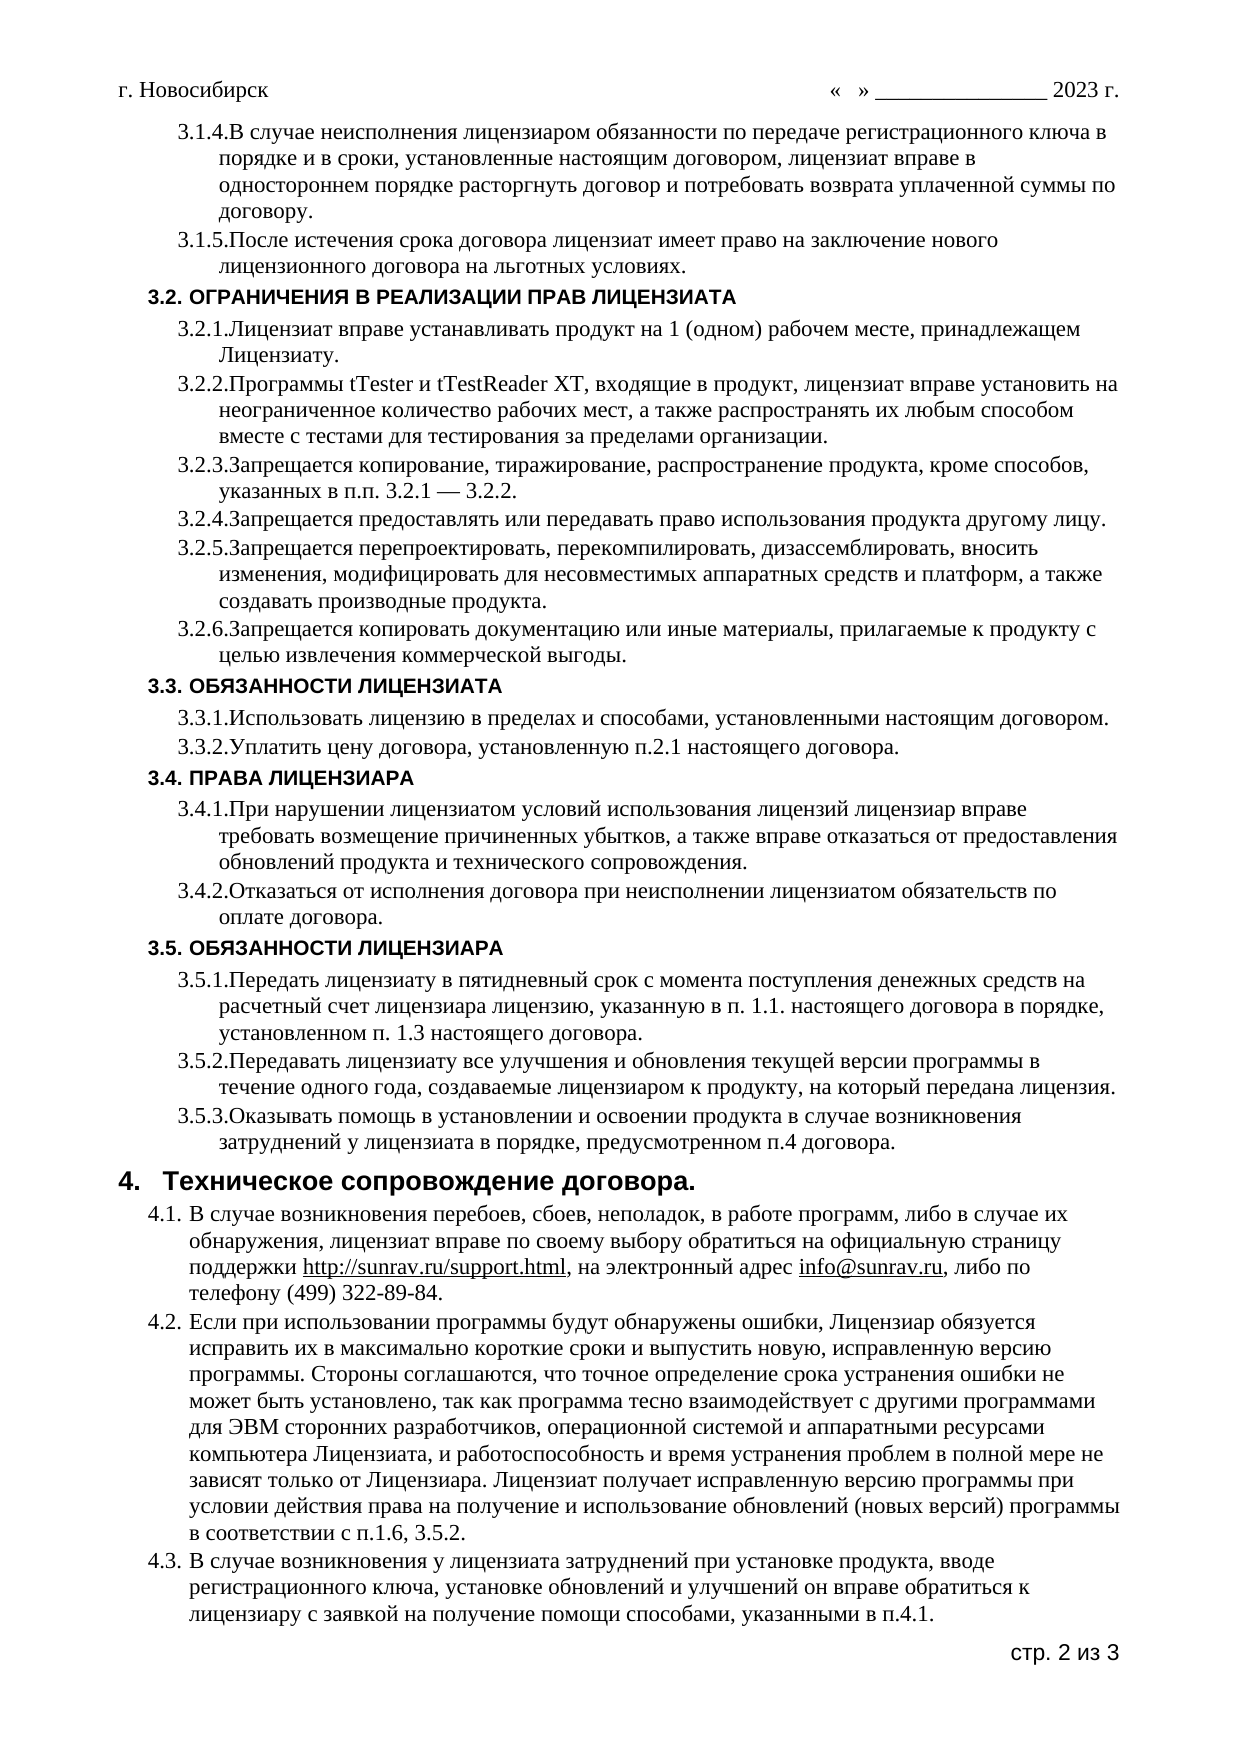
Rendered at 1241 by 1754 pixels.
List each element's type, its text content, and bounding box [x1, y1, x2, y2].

list В случае возникновения у лицензиата затруднений при установке продукта, вводе регистрационного ключа, установке обновлений и улучшений он вправе обратиться к лицензиару с заявкой на получение помощи способами, указанными в п.4.1. [148, 1547, 1122, 1626]
list Передавать лицензиату все улучшения и обновления текущей версии программы в течение одного года, создаваемые лицензиаром к продукту, на который передана лицензия. [177, 1047, 1122, 1100]
list Запрещается перепроектировать, перекомпилировать, дизассемблировать, вносить изменения, модифицировать для несовместимых аппаратных средств и платформ, а также создавать производные продукта. [177, 534, 1122, 613]
list После истечения срока договора лицензиат имеет право на заключение нового лицензионного договора на льготных условиях. [177, 226, 1122, 278]
list В случае неисполнения лицензиаром обязанности по передаче регистрационного ключа в порядке и в сроки, установленные настоящим договором, лицензиат вправе в одностороннем порядке расторгнуть договор и потребовать возврата уплаченной суммы по договору. [177, 118, 1122, 223]
list Лицензиат вправе устанавливать продукт на 1 (одном) рабочем месте, принадлежащем Лицензиату. [177, 315, 1122, 367]
list Запрещается копирование, тиражирование, распространение продукта, кроме способов, указанных в п.п. 3.2.1 — 3.2.2. [177, 451, 1122, 503]
list Ограничения в реализации прав лицензиата [148, 284, 1122, 308]
list Программы tTester и tTestReader XT, входящие в продукт, лицензиат вправе установить на неограниченное количество рабочих мест, а также распространять их любым способом вместе с тестами для тестирования за пределами организации. [177, 369, 1122, 449]
list Запрещается копировать документацию или иные материалы, прилагаемые к продукту с целью извлечения коммерческой выгоды. [177, 615, 1122, 668]
list Передать лицензиату в пятидневный срок с момента поступления денежных средств на расчетный счет лицензиара лицензию, указанную в п. 1.1. настоящего договора в порядке, установленном п. 1.3 настоящего договора. [177, 966, 1122, 1045]
list Обязанности лицензиата [148, 674, 1122, 698]
list Обязанности лицензиара [148, 936, 1122, 959]
list Отказаться от исполнения договора при неисполнении лицензиатом обязательств по оплате договора. [177, 877, 1122, 929]
list При нарушении лицензиатом условий использования лицензий лицензиар вправе требовать возмещение причиненных убытков, а также вправе отказаться от предоставления обновлений продукта и технического сопровождения. [177, 796, 1122, 874]
list Права лицензиара [148, 765, 1122, 789]
subtitle Техническое сопровождение договора. [118, 1165, 1122, 1196]
list Уплатить цену договора, установленную п.2.1 настоящего договора. [177, 733, 1122, 759]
list Оказывать помощь в установлении и освоении продукта в случае возникновения затруднений у лицензиата в порядке, предусмотренном п.4 договора. [177, 1102, 1122, 1154]
list В случае возникновения перебоев, сбоев, неполадок, в работе программ, либо в случае их обнаружения, лицензиат вправе по своему выбору обратиться на официальную страницу поддержки http://sunrav.ru/support.html, на электронный адрес info@sunrav.ru, либо по телефону (499) 322-89-84. [148, 1200, 1122, 1306]
list Если при использовании программы будут обнаружены ошибки, Лицензиар обязуется исправить их в максимально короткие сроки и выпустить новую, исправленную версию программы. Стороны соглашаются, что точное определение срока устранения ошибки не может быть установлено, так как программа тесно взаимодействует с другими программами для ЭВМ сторонних разработчиков, операционной системой и аппаратными ресурсами компьютера Лицензиата, и работоспособность и время устранения проблем в полной мере не зависят только от Лицензиара. Лицензиат получает исправленную версию программы при условии действия права на получение и использование обновлений (новых версий) программы в соответствии с п.1.6, 3.5.2. [148, 1308, 1122, 1545]
list Использовать лицензию в пределах и способами, установленными настоящим договором. [177, 704, 1122, 731]
list Запрещается предоставлять или передавать право использования продукта другому лицу. [177, 506, 1122, 532]
